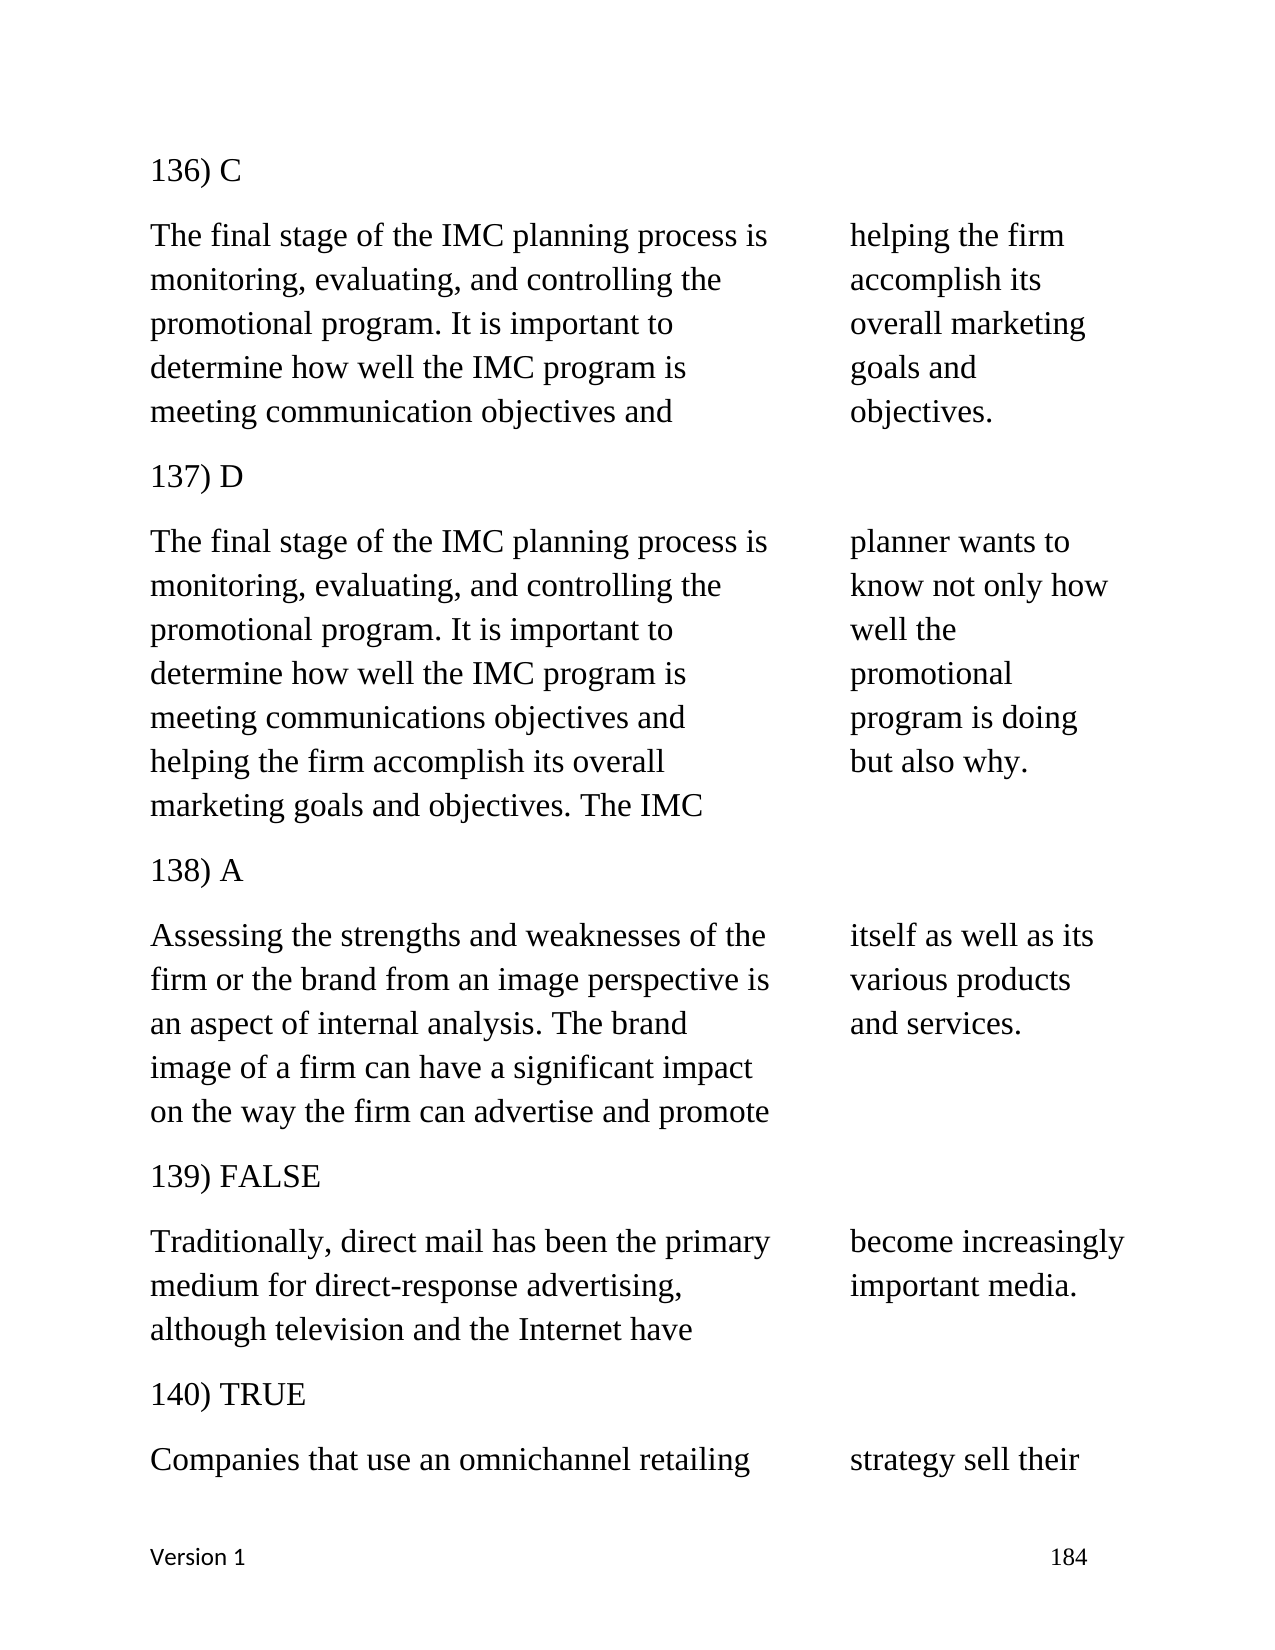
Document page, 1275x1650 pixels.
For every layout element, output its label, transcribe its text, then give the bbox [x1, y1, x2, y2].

text Traditionally, direct mail has been the primary medium for direct-response advertising, although television and the Internet have become increasingly important media. [850, 1221, 1125, 1303]
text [150, 1439, 775, 1477]
text Traditionally, direct mail has been the primary medium for direct-response advertising, although television and the Internet have become increasingly important media. [150, 1221, 775, 1348]
text The final stage of the IMC planning process is monitoring, evaluating, and controlling the promotional program. It is important to determine how well the IMC program is meeting communication objectives and helping the firm accomplish its overall marketing goals and objectives. [850, 215, 1125, 429]
text The final stage of the IMC planning process is monitoring, evaluating, and controlling the promotional program. It is important to determine how well the IMC program is meeting communications objectives and helping the firm accomplish its overall marketing goals and objectives. The IMC planner wants to know not only how well the promotional program is doing but also why. [150, 521, 775, 824]
text 139) FALSE [150, 1156, 775, 1194]
text The final stage of the IMC planning process is monitoring, evaluating, and controlling the promotional program. It is important to determine how well the IMC program is meeting communications objectives and helping the firm accomplish its overall marketing goals and objectives. The IMC planner wants to know not only how well the promotional program is doing but also why. [850, 521, 1125, 779]
text Assessing the strengths and weaknesses of the firm or the brand from an image perspective is an aspect of internal analysis. The brand image of a firm can have a significant impact on the way the firm can advertise and promote itself as well as its various products and services. [150, 915, 775, 1130]
text Assessing the strengths and weaknesses of the firm or the brand from an image perspective is an aspect of internal analysis. The brand image of a firm can have a significant impact on the way the firm can advertise and promote itself as well as its various products and services. [850, 915, 1125, 1042]
text The final stage of the IMC planning process is monitoring, evaluating, and controlling the promotional program. It is important to determine how well the IMC program is meeting communication objectives and helping the firm accomplish its overall marketing goals and objectives. [150, 215, 775, 429]
text 138) A [150, 850, 775, 888]
text 136) C [150, 150, 775, 188]
text 140) TRUE [150, 1374, 775, 1412]
text 137) D [150, 456, 775, 494]
